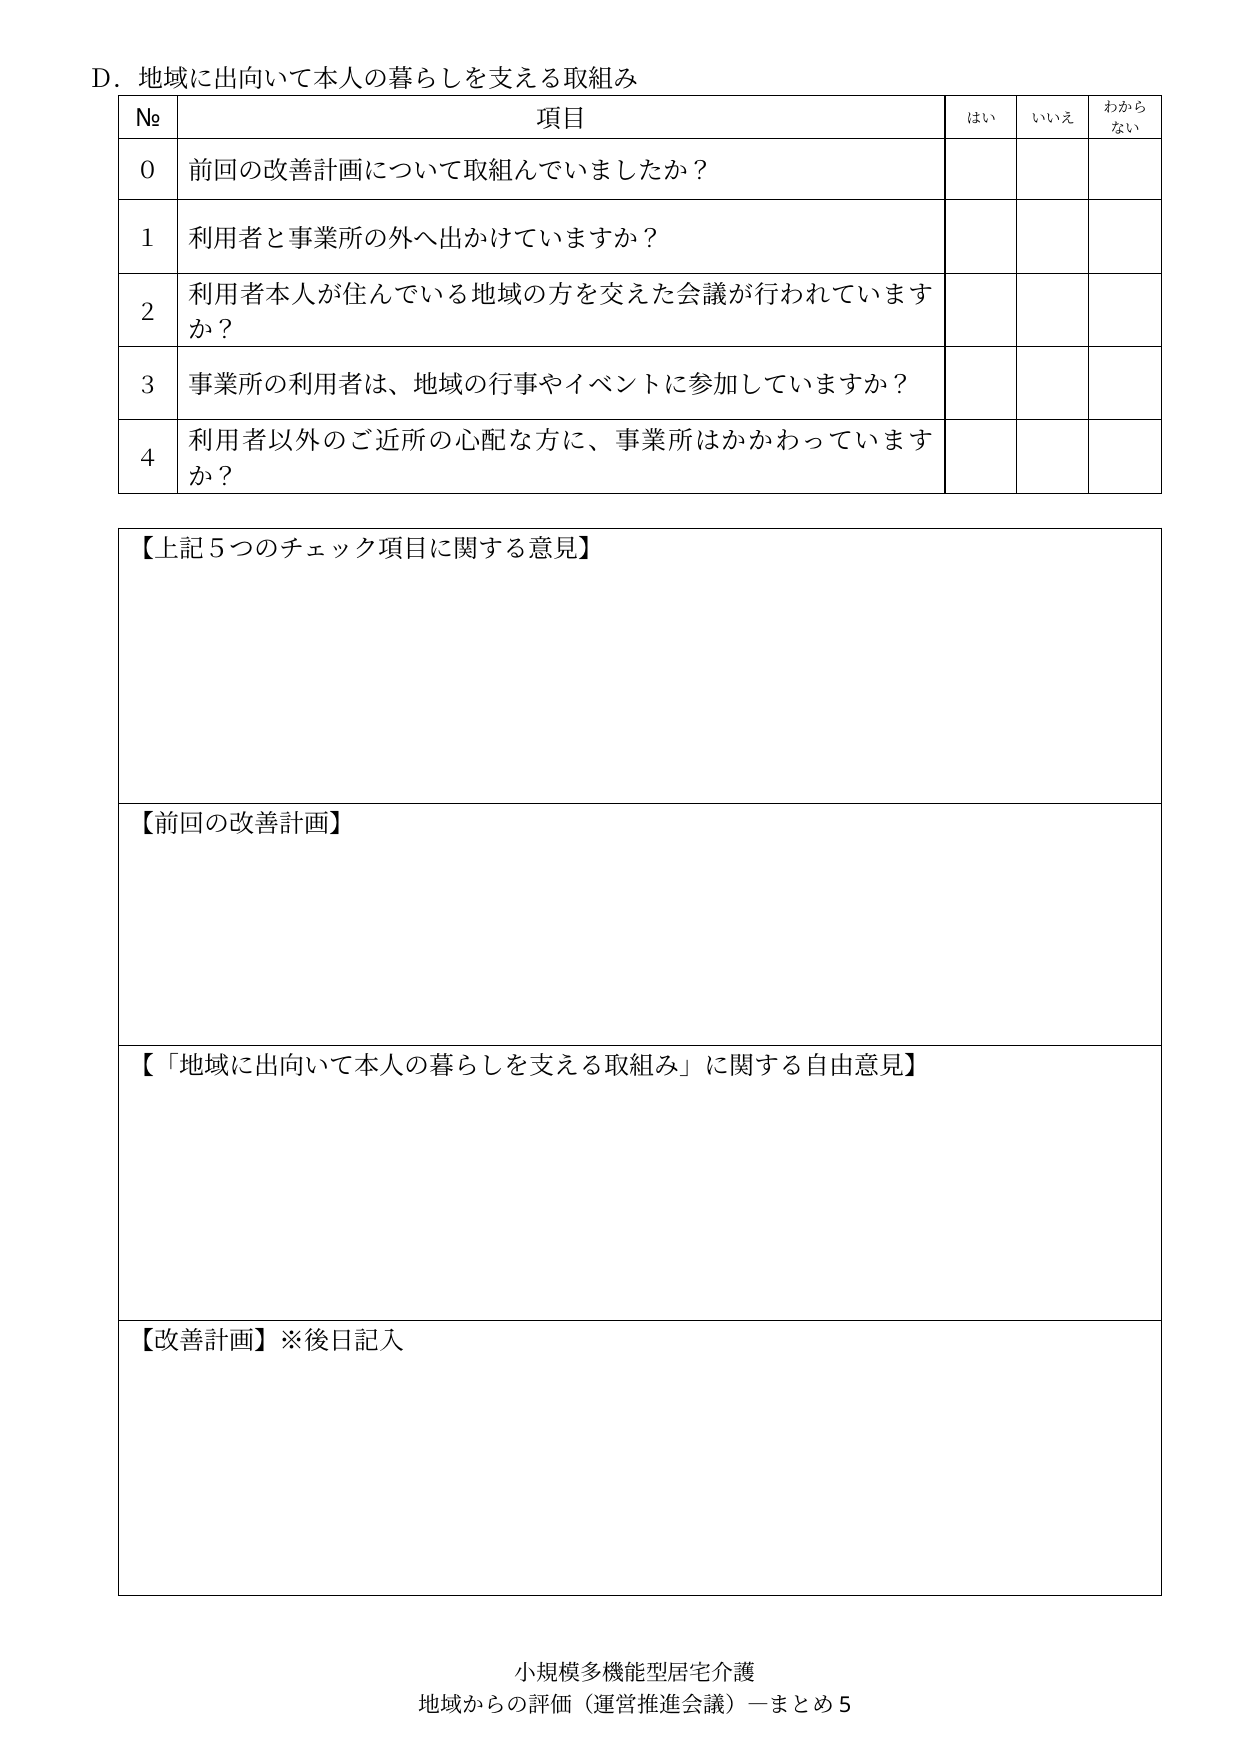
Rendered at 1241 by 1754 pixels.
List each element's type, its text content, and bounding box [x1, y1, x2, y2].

text Ｄ．地域に出向いて本人の暮らしを支える取組み [89, 59, 1181, 95]
table_cell 【前回の改善計画】 [119, 804, 1161, 1044]
table_header はい [946, 96, 1016, 138]
table_cell 利用者と事業所の外へ出かけていますか？ [178, 200, 944, 273]
table_cell ２ [119, 274, 177, 346]
table_cell 利用者以外のご近所の心配な方に、事業所はかかわっていますか？ [178, 420, 944, 493]
table_header № [119, 96, 177, 138]
table_cell [1017, 139, 1088, 199]
table_cell 事業所の利用者は、地域の行事やイベントに参加していますか？ [178, 347, 944, 419]
table_cell 前回の改善計画について取組んでいましたか？ [178, 139, 944, 199]
table_cell [946, 274, 1016, 346]
table_cell [1089, 274, 1161, 346]
table_cell ４ [119, 420, 177, 493]
table_cell 【「地域に出向いて本人の暮らしを支える取組み」に関する自由意見】 [119, 1046, 1161, 1320]
table_cell 利用者本人が住んでいる地域の方を交えた会議が行われていますか？ [178, 274, 944, 346]
table_cell ３ [119, 347, 177, 419]
table_cell [946, 200, 1016, 273]
table_cell [1017, 420, 1088, 493]
table_cell [1017, 347, 1088, 419]
table_cell ０ [119, 139, 177, 199]
table_header 項目 [178, 96, 944, 138]
table_cell 【改善計画】※後日記入 [119, 1321, 1161, 1595]
table_cell [946, 139, 1016, 199]
table_cell [946, 420, 1016, 493]
table_cell [1017, 200, 1088, 273]
table_header わからない [1089, 96, 1161, 138]
table_cell [1017, 274, 1088, 346]
table_cell [1089, 420, 1161, 493]
table_cell １ [119, 200, 177, 273]
table_cell [1089, 200, 1161, 273]
table_cell [1089, 139, 1161, 199]
table_cell [1089, 347, 1161, 419]
table_header いいえ [1017, 96, 1088, 138]
table_header 【上記５つのチェック項目に関する意見】 [119, 529, 1161, 803]
table_cell [946, 347, 1016, 419]
